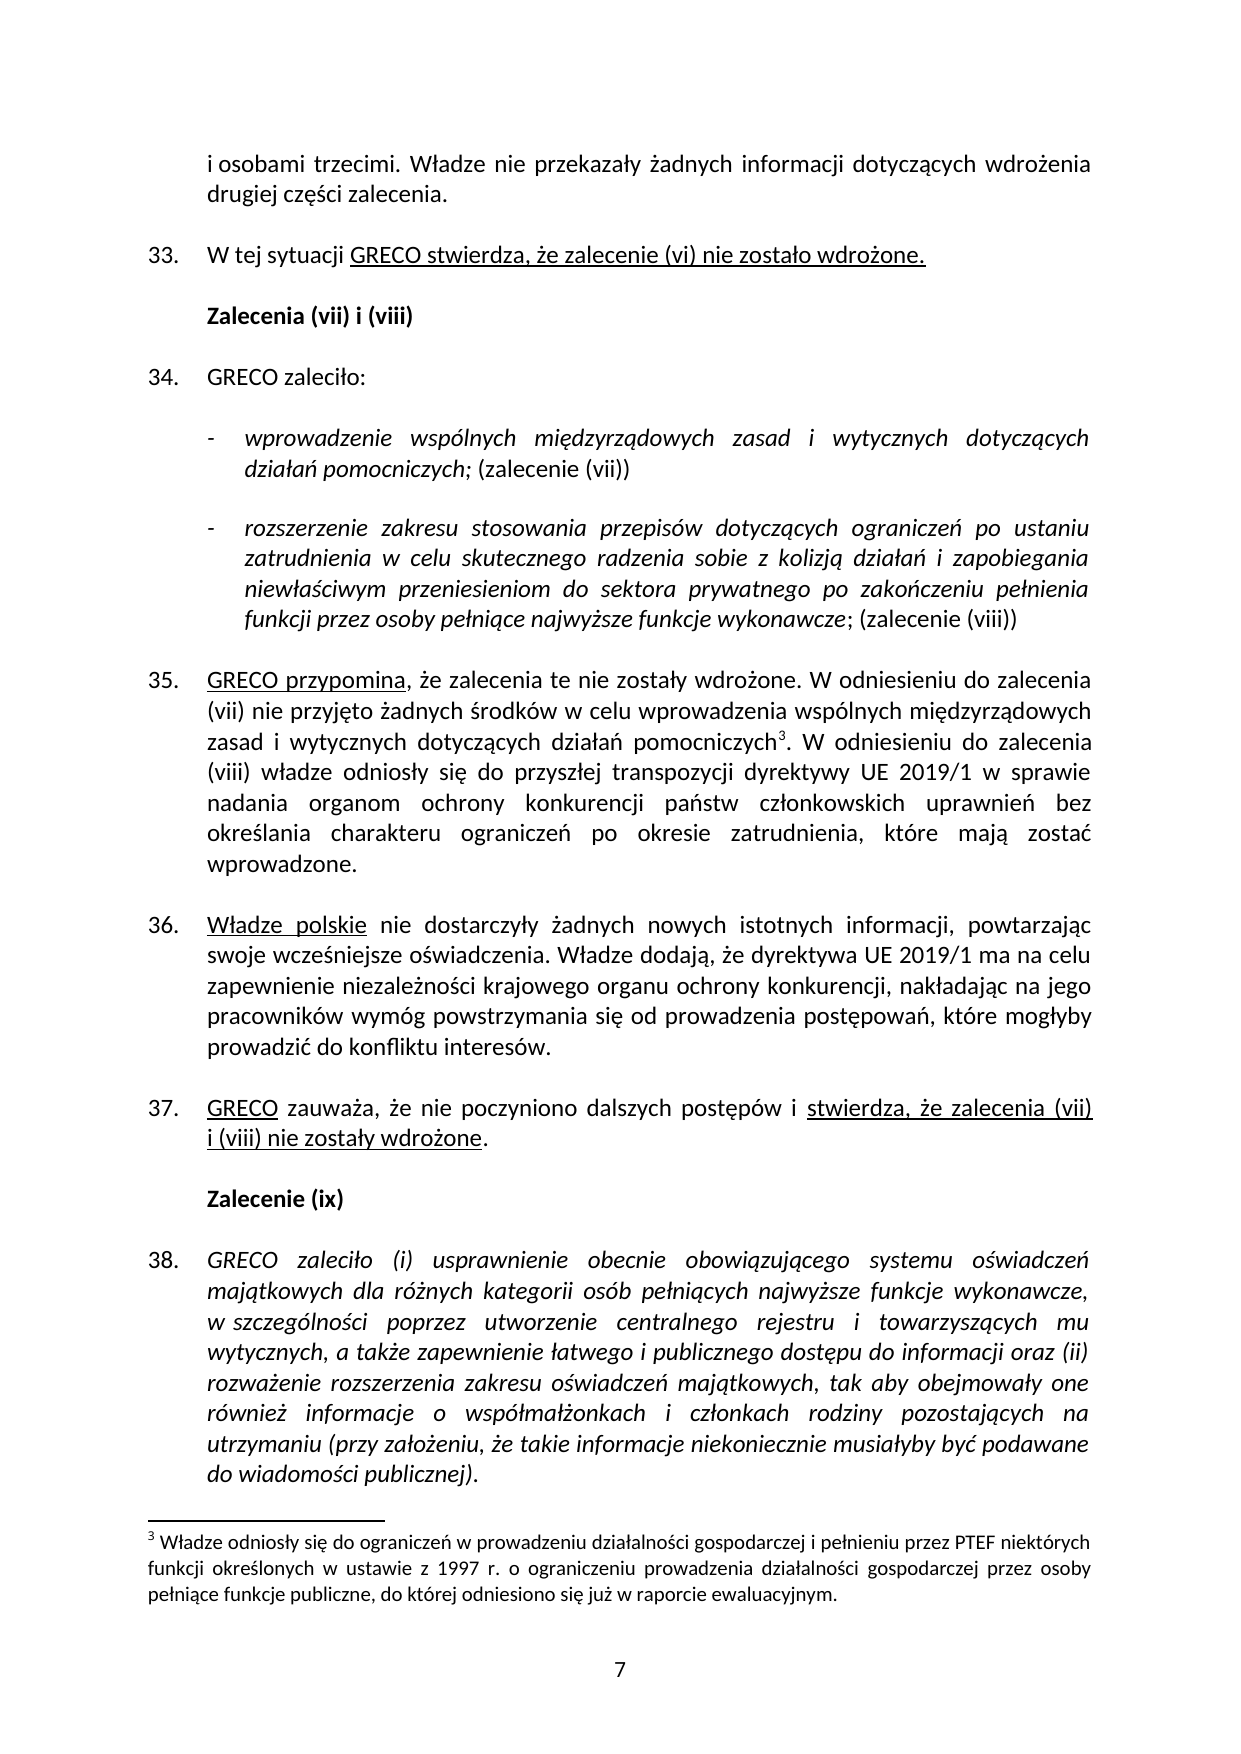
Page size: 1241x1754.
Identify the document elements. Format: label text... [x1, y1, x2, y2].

list GRECO przypomina, że zalecenia te nie zostały wdrożone. W odniesieniu do zalecenia (vii) nie przyjęto żadnych środków w celu wprowadzenia wspólnych międzyrządowych zasad i wytycznych dotyczących działań pomocniczych. W odniesieniu do zalecenia (viii) władze odniosły się do przyszłej transpozycji dyrektywy UE 2019/1 w sprawie nadania organom ochrony konkurencji państw członkowskich uprawnień bez określania charakteru ograniczeń po okresie zatrudnienia, które mają zostać wprowadzone. [148, 665, 1092, 878]
text Zalecenia (vii) i (viii) [148, 300, 1092, 331]
list Władze polskie nie dostarczyły żadnych nowych istotnych informacji, powtarzając swoje wcześniejsze oświadczenia. Władze dodają, że dyrektywa UE 2019/1 ma na celu zapewnienie niezależności krajowego organu ochrony konkurencji, nakładając na jego pracowników wymóg powstrzymania się od prowadzenia postępowań, które mogłyby prowadzić do konfliktu interesów. [148, 909, 1092, 1061]
list wprowadzenie wspólnych międzyrządowych zasad i wytycznych dotyczących działań pomocniczych; (zalecenie (vii)) [207, 422, 1092, 483]
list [148, 148, 1092, 209]
list rozszerzenie zakresu stosowania przepisów dotyczących ograniczeń po ustaniu zatrudnienia w celu skutecznego radzenia sobie z kolizją działań i zapobiegania niewłaściwym przeniesieniom do sektora prywatnego po zakończeniu pełnienia funkcji przez osoby pełniące najwyższe funkcje wykonawcze; (zalecenie (viii)) [207, 512, 1092, 634]
list GRECO zaleciło: [148, 361, 1092, 392]
text Zalecenie (ix) [148, 1183, 1092, 1214]
list GRECO zaleciło (i) usprawnienie obecnie obowiązującego systemu oświadczeń majątkowych dla różnych kategorii osób pełniących najwyższe funkcje wykonawcze, w szczególności poprzez utworzenie centralnego rejestru i towarzyszących mu wytycznych, a także zapewnienie łatwego i publicznego dostępu do informacji oraz (ii) rozważenie rozszerzenia zakresu oświadczeń majątkowych, tak aby obejmowały one również informacje o współmałżonkach i członkach rodziny pozostających na utrzymaniu (przy założeniu, że takie informacje niekoniecznie musiałyby być podawane do wiadomości publicznej). [148, 1244, 1092, 1489]
list W tej sytuacji GRECO stwierdza, że zalecenie (vi) nie zostało wdrożone. [148, 239, 1092, 270]
list GRECO zauważa, że nie poczyniono dalszych postępów i stwierdza, że zalecenia (vii) i (viii) nie zostały wdrożone. [148, 1092, 1092, 1153]
